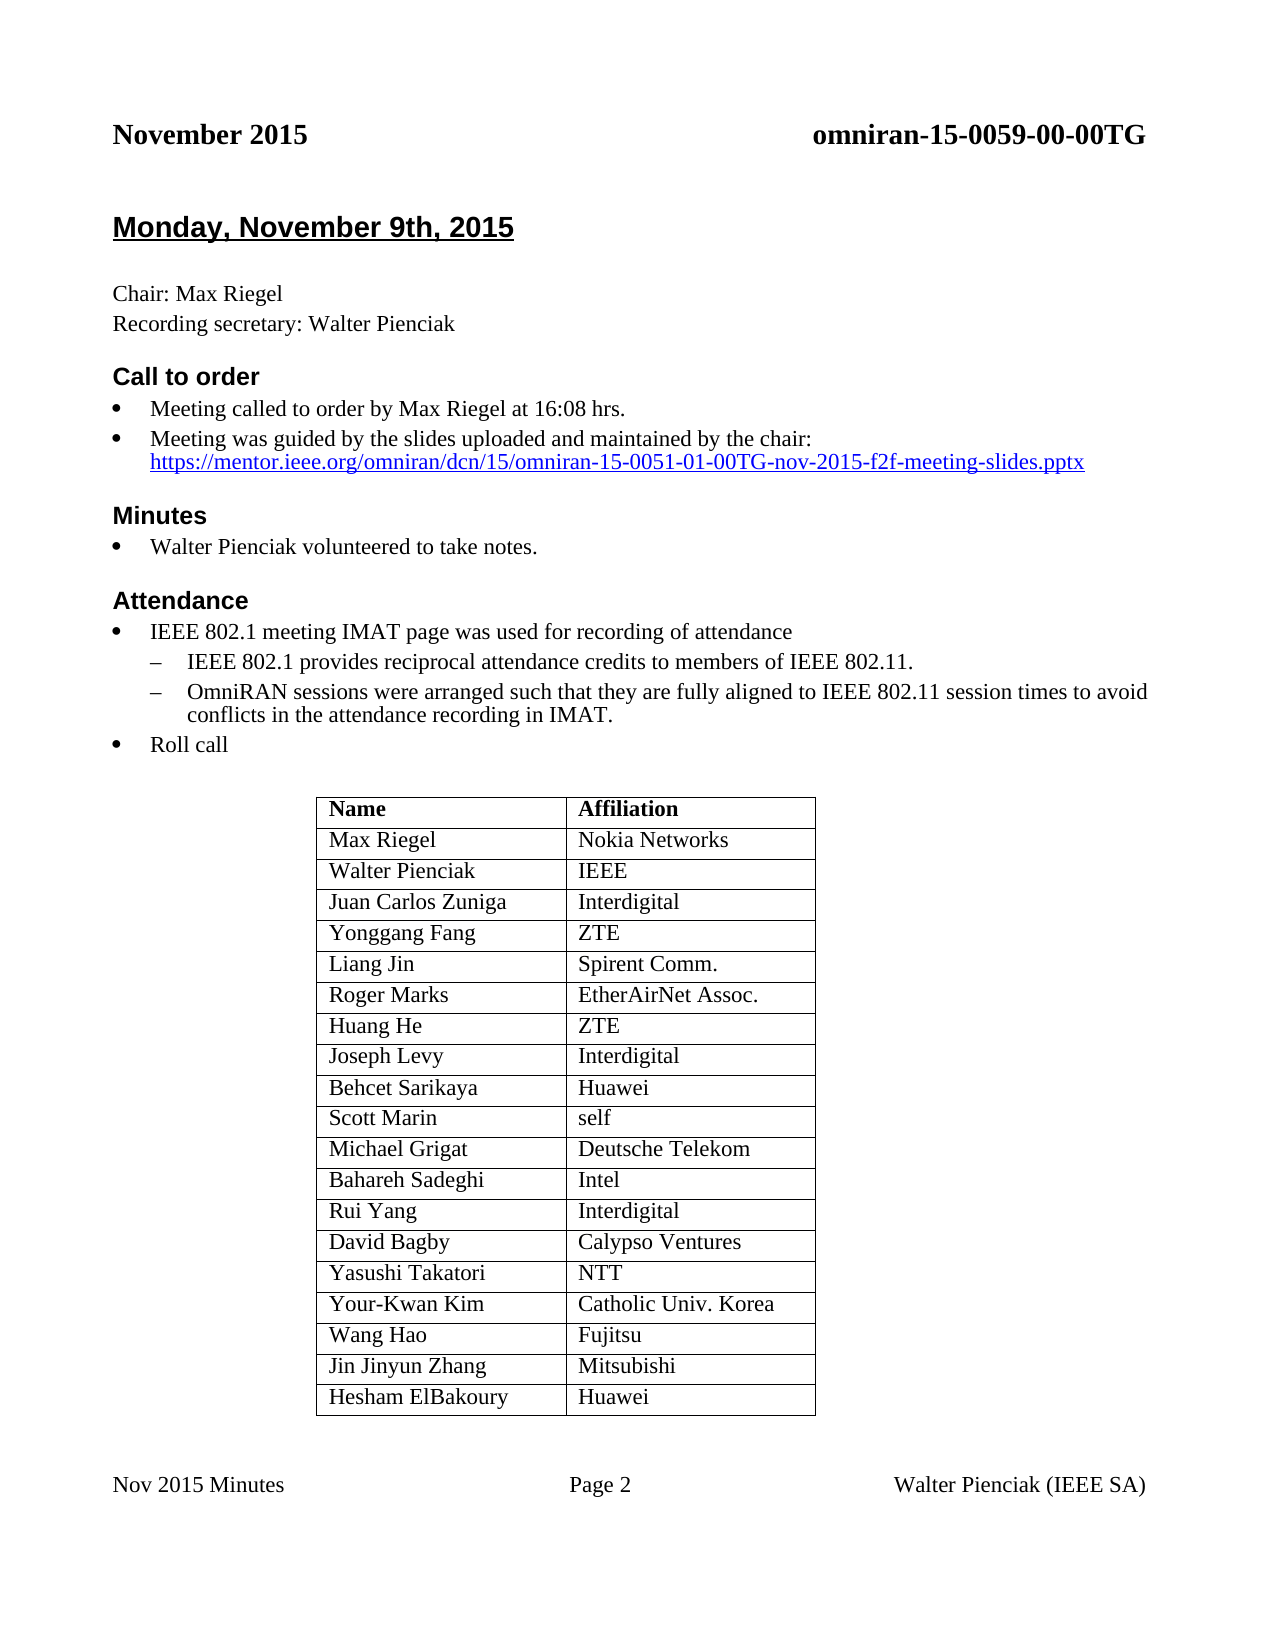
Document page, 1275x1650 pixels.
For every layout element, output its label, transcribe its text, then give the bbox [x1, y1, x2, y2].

table_cell Scott Marin [317, 1107, 566, 1137]
table_cell NTT [567, 1262, 815, 1292]
table_header Affiliation [567, 798, 815, 827]
subtitle Monday, November 9th, 2015 [112, 213, 1162, 243]
table_cell Calypso Ventures [567, 1231, 815, 1261]
table_cell Jin Jinyun Zhang [317, 1355, 566, 1384]
table_cell Interdigital [567, 890, 815, 920]
table_cell Yasushi Takatori [317, 1262, 566, 1292]
table_cell Rui Yang [317, 1200, 566, 1230]
table_cell ZTE [567, 921, 815, 951]
table_cell Spirent Comm. [567, 952, 815, 982]
table_cell IEEE [567, 860, 815, 889]
table_cell Hesham ElBakoury [317, 1385, 566, 1415]
table_cell Huawei [567, 1076, 815, 1106]
table_cell Max Riegel [317, 829, 566, 858]
table_cell Wang Hao [317, 1324, 566, 1353]
table_cell Joseph Levy [317, 1045, 566, 1075]
table_cell Huawei [567, 1385, 815, 1415]
table_cell Huang He [317, 1014, 566, 1044]
list Meeting was guided by the slides uploaded and maintained by the chair: https://mentor.ieee.org/omniran/dcn/15/omniran-15-0051-01-00TG-nov-2015-f2f-meeting-slides.pptx [112, 427, 1162, 474]
table_cell Bahareh Sadeghi [317, 1169, 566, 1199]
table_cell Walter Pienciak [317, 860, 566, 889]
table_cell Behcet Sarikaya [317, 1076, 566, 1106]
table_cell self [567, 1107, 815, 1137]
text Chair: Max Riegel [112, 282, 1162, 306]
subtitle Call to order [112, 365, 1162, 391]
subtitle Minutes [112, 504, 1162, 529]
text IEEE 802.1 meeting IMAT page was used for recording of attendance [112, 621, 1162, 644]
table_cell Juan Carlos Zuniga [317, 890, 566, 920]
text Recording secretary: Walter Pienciak [112, 312, 1162, 336]
table_cell Yonggang Fang [317, 921, 566, 951]
list Roll call [112, 734, 1162, 758]
table_cell David Bagby [317, 1231, 566, 1261]
table_cell EtherAirNet Assoc. [567, 983, 815, 1013]
table_cell Liang Jin [317, 952, 566, 982]
subtitle Attendance [112, 588, 1162, 614]
table_cell Interdigital [567, 1200, 815, 1230]
table_cell ZTE [567, 1014, 815, 1044]
text IEEE 802.1 provides reciprocal attendance credits to members of IEEE 802.11. [150, 651, 1162, 674]
table_cell Intel [567, 1169, 815, 1199]
table_cell Interdigital [567, 1045, 815, 1075]
list Meeting called to order by Max Riegel at 16:08 hrs. [112, 397, 1162, 421]
text OmniRAN sessions were arranged such that they are fully aligned to IEEE 802.11 session times to avoid conflicts in the attendance recording in IMAT. [150, 680, 1162, 728]
table_cell Roger Marks [317, 983, 566, 1013]
table_cell Catholic Univ. Korea [567, 1293, 815, 1322]
table_cell Michael Grigat [317, 1138, 566, 1168]
table_cell Mitsubishi [567, 1355, 815, 1384]
table_cell Your-Kwan Kim [317, 1293, 566, 1322]
table_cell Deutsche Telekom [567, 1138, 815, 1168]
table_header Name [317, 798, 566, 827]
text Walter Pienciak volunteered to take notes. [112, 536, 1162, 559]
table_cell Nokia Networks [567, 829, 815, 858]
table_cell Fujitsu [567, 1324, 815, 1353]
